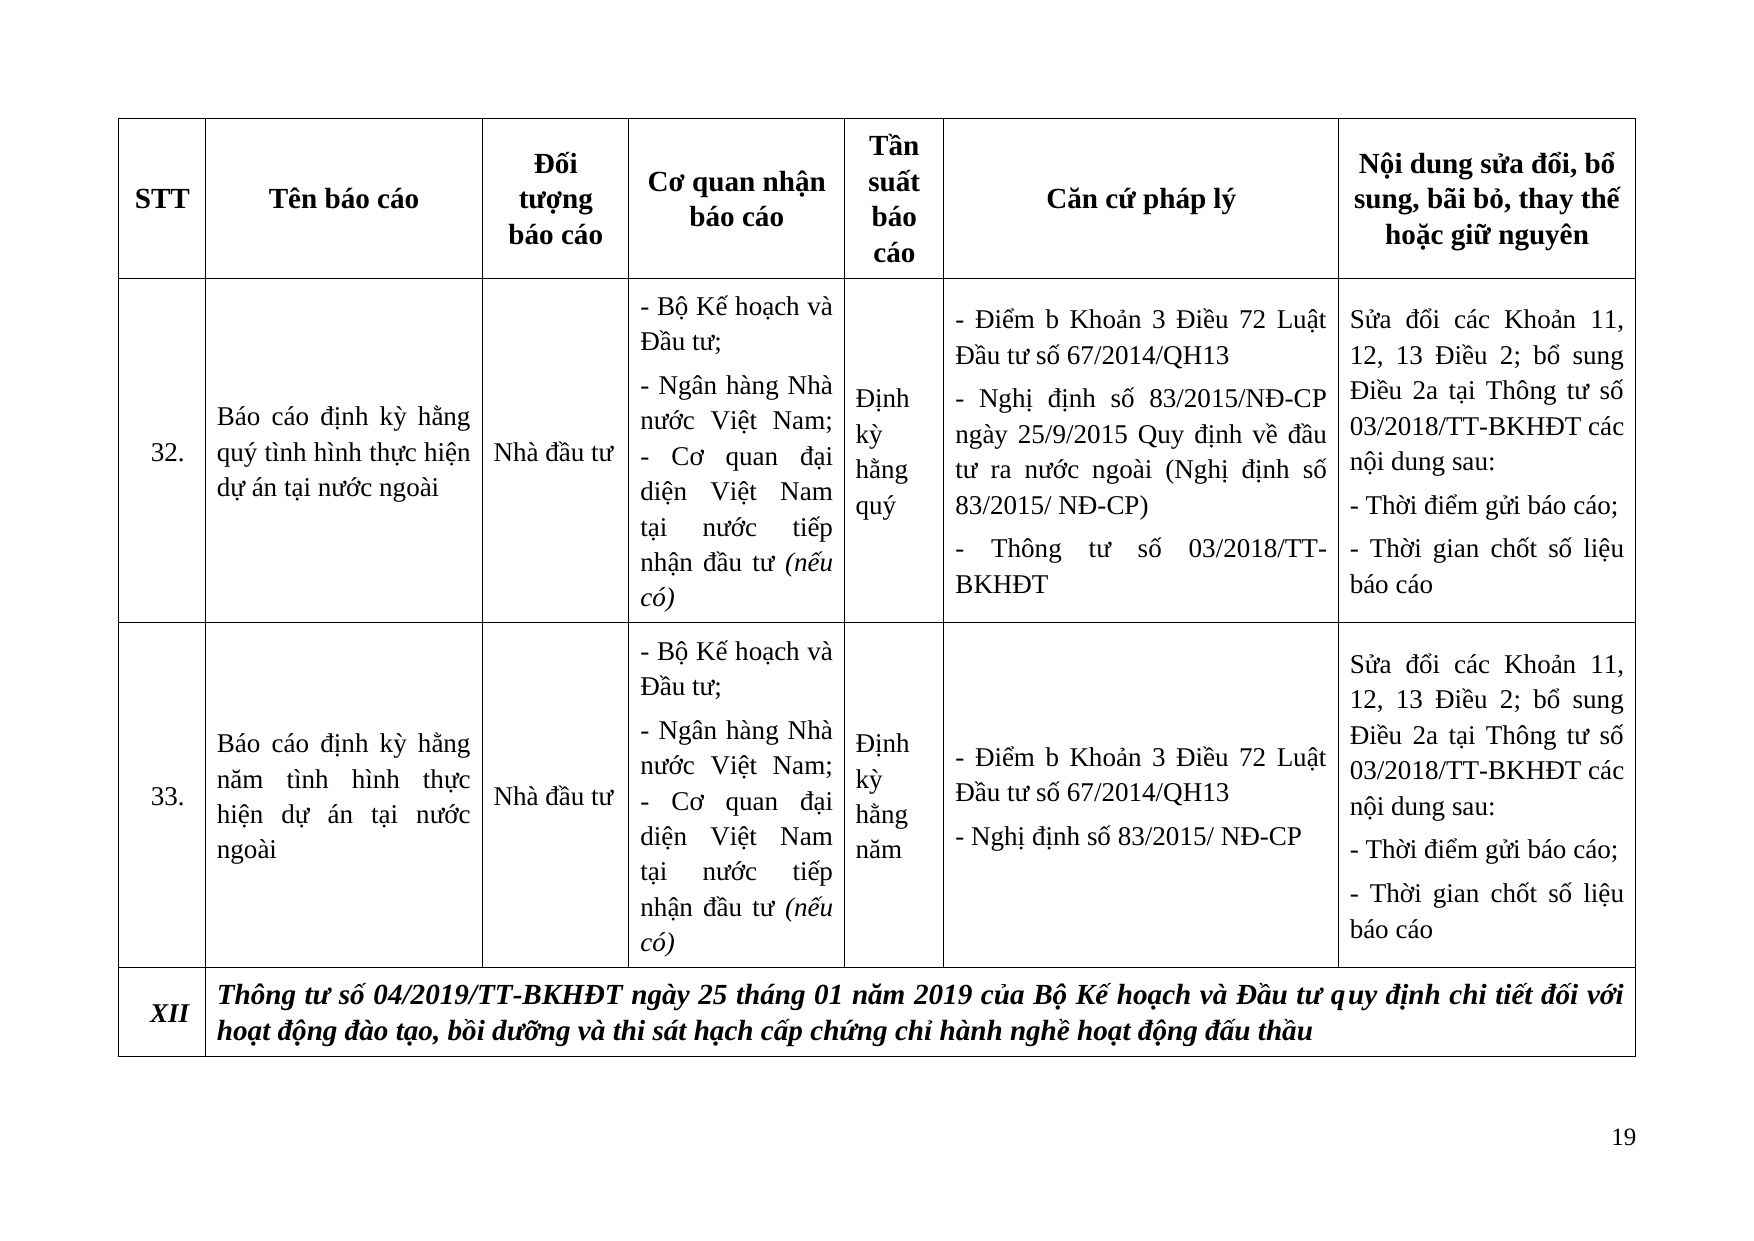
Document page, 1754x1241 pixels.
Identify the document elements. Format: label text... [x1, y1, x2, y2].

table_cell - Điểm b Khoản 3 Điều 72 Luật Đầu tư số 67/2014/QH13 - Nghị định số 83/2015/NĐ-CP ngày 25/9/2015 Quy định về đầu tư ra nước ngoài (Nghị định số 83/2015/ NĐ-CP) - Thông tư số 03/2018/TT-BKHĐT [944, 279, 1338, 622]
table_cell Báo cáo định kỳ hằng năm tình hình thực hiện dự án tại nước ngoài [206, 623, 482, 967]
table_cell Sửa đổi các Khoản 11, 12, 13 Điều 2; bổ sung Điều 2a tại Thông tư số 03/2018/TT-BKHĐT các nội dung sau: - Thời điểm gửi báo cáo; - Thời gian chốt số liệu báo cáo [1339, 279, 1635, 622]
table_header Căn cứ pháp lý [944, 119, 1338, 277]
table_cell XII [119, 968, 205, 1056]
table_header Tần suất báo cáo [845, 119, 943, 277]
table_header Nội dung sửa đổi, bổ sung, bãi bỏ, thay thế hoặc giữ nguyên [1339, 119, 1635, 277]
table_cell [119, 279, 205, 622]
table_cell [119, 623, 205, 967]
table_cell Định kỳ hằng quý [845, 279, 943, 622]
table_header Tên báo cáo [206, 119, 482, 277]
table_header STT [119, 119, 205, 277]
table_cell Định kỳ hằng năm [845, 623, 943, 967]
table_cell - Điểm b Khoản 3 Điều 72 Luật Đầu tư số 67/2014/QH13 - Nghị định số 83/2015/ NĐ-CP [944, 623, 1338, 967]
table_cell - Bộ Kế hoạch và Đầu tư; - Ngân hàng Nhà nước Việt Nam; - Cơ quan đại diện Việt Nam tại nước tiếp nhận đầu tư (nếu có) [629, 623, 844, 967]
table_cell Sửa đổi các Khoản 11, 12, 13 Điều 2; bổ sung Điều 2a tại Thông tư số 03/2018/TT-BKHĐT các nội dung sau: - Thời điểm gửi báo cáo; - Thời gian chốt số liệu báo cáo [1339, 623, 1635, 967]
table_cell Báo cáo định kỳ hằng quý tình hình thực hiện dự án tại nước ngoài [206, 279, 482, 622]
table_header Cơ quan nhận báo cáo [629, 119, 844, 277]
table_cell Nhà đầu tư [483, 279, 628, 622]
table_cell Thông tư số 04/2019/TT-BKHĐT ngày 25 tháng 01 năm 2019 của Bộ Kế hoạch và Đầu tư quy định chi tiết đối với hoạt động đào tạo, bồi dưỡng và thi sát hạch cấp chứng chỉ hành nghề hoạt động đấu thầu [206, 968, 1635, 1056]
table_cell - Bộ Kế hoạch và Đầu tư; - Ngân hàng Nhà nước Việt Nam; - Cơ quan đại diện Việt Nam tại nước tiếp nhận đầu tư (nếu có) [629, 279, 844, 622]
table_header Đối tượng báo cáo [483, 119, 628, 277]
table_cell Nhà đầu tư [483, 623, 628, 967]
